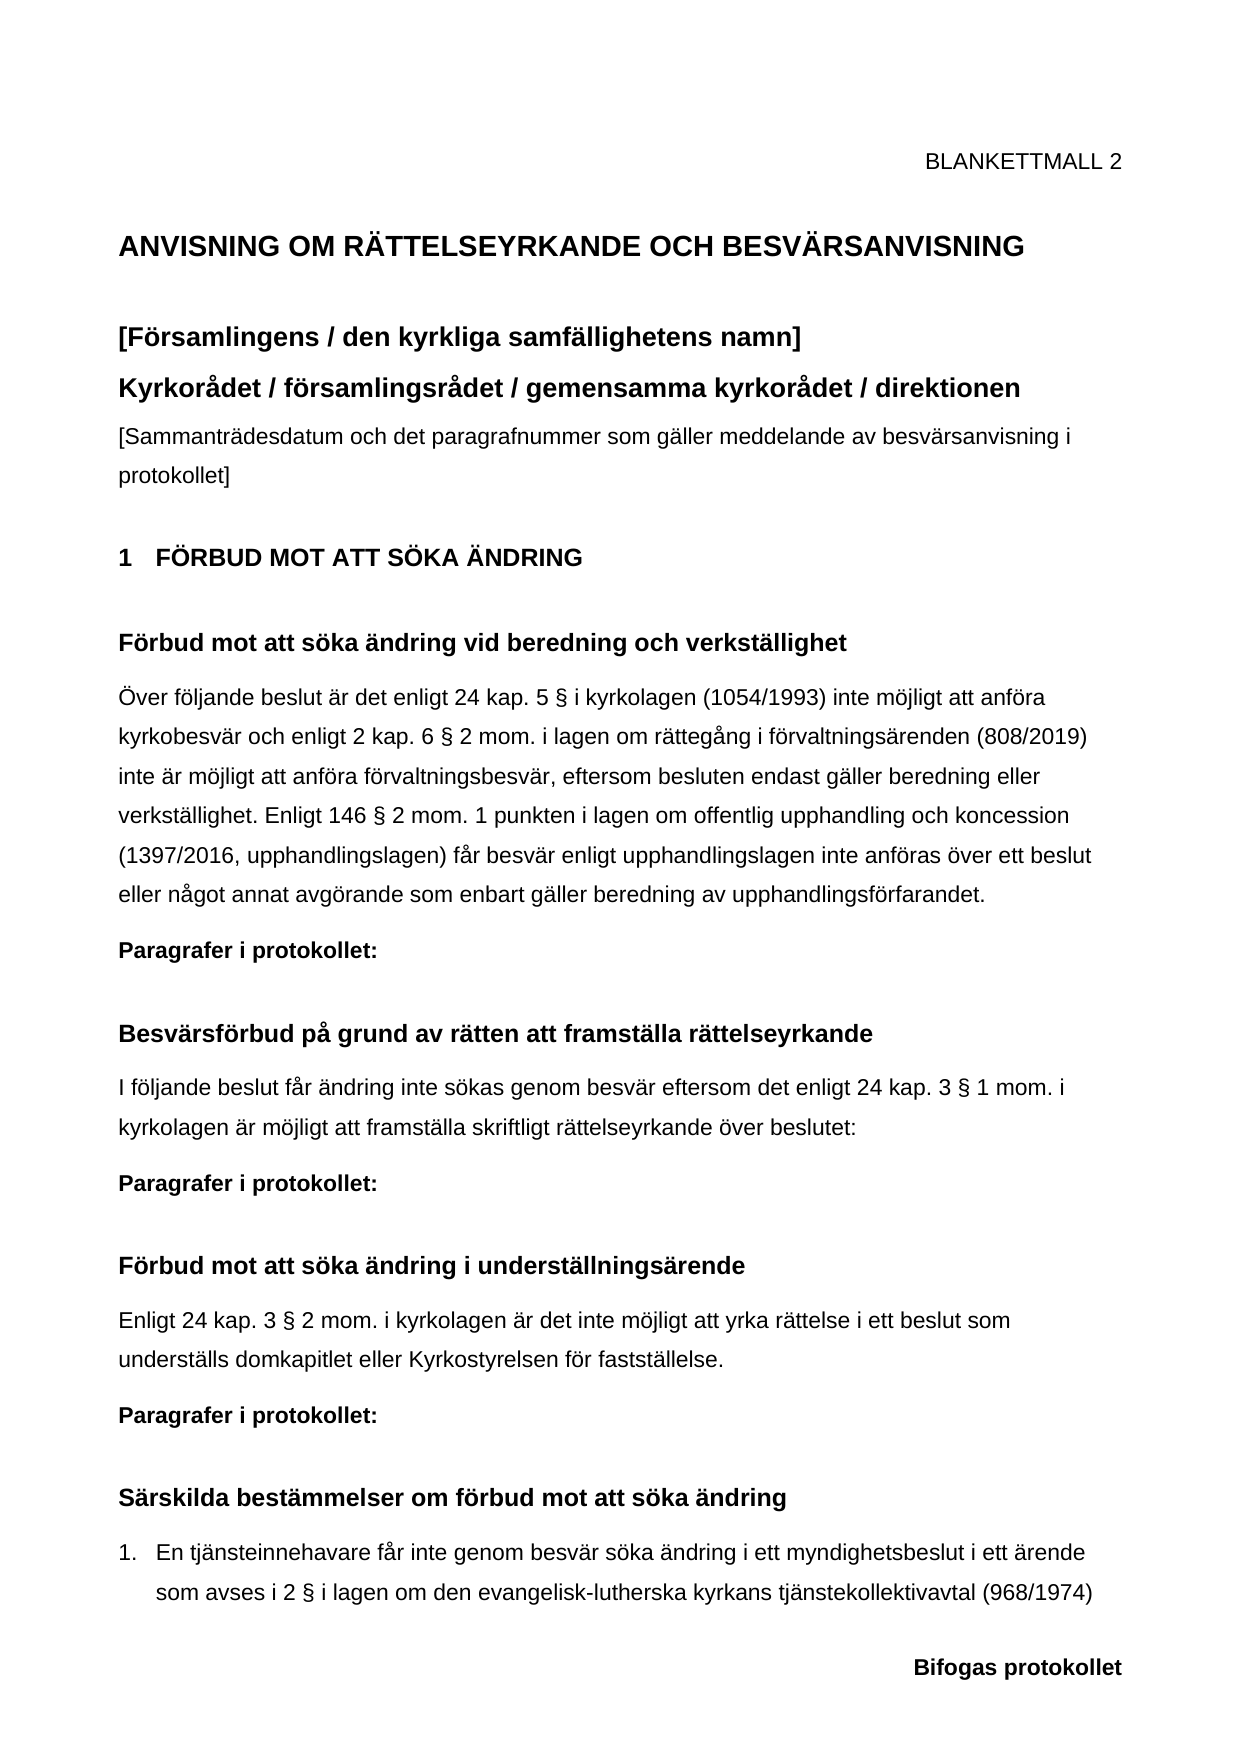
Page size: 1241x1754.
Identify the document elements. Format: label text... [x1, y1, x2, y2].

subtitle ANVISNING OM RÄTTELSEYRKANDE OCH BESVÄRSANVISNING [118, 229, 1122, 262]
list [118, 1539, 1122, 1605]
subtitle Förbud mot att söka ändring vid beredning och verkställighet [118, 628, 1122, 657]
subtitle Förbud mot att söka ändring i underställningsärende [118, 1251, 1122, 1280]
subtitle FÖRBUD MOT ATT SÖKA ÄNDRING [118, 543, 1122, 572]
text Paragrafer i protokollet: [118, 1402, 1122, 1428]
text I följande beslut får ändring inte sökas genom besvär eftersom det enligt 24 kap. 3 § 1 mom. i kyrkolagen är möjligt att framställa skriftligt rättelseyrkande över beslutet: [118, 1074, 1122, 1140]
subtitle [Församlingens / den kyrkliga samfällighetens namn] [118, 321, 1122, 352]
text BLANKETTMALL 2 [118, 148, 1122, 174]
subtitle Kyrkorådet / församlingsrådet / gemensamma kyrkorådet / direktionen [118, 372, 1122, 403]
subtitle Besvärsförbud på grund av rätten att framställa rättelseyrkande [118, 1018, 1122, 1047]
text Paragrafer i protokollet: [118, 937, 1122, 964]
text [Sammanträdesdatum och det paragrafnummer som gäller meddelande av besvärsanvisning i protokollet] [118, 423, 1122, 489]
text Enligt 24 kap. 3 § 2 mom. i kyrkolagen är det inte möjligt att yrka rättelse i ett beslut som underställs domkapitlet eller Kyrkostyrelsen för fastställelse. [118, 1307, 1122, 1372]
text Över följande beslut är det enligt 24 kap. 5 § i kyrkolagen (1054/1993) inte möjligt att anföra kyrkobesvär och enligt 2 kap. 6 § 2 mom. i lagen om rättegång i förvaltningsärenden (808/2019) inte är möjligt att anföra förvaltningsbesvär, eftersom besluten endast gäller beredning eller verkställighet. Enligt 146 § 2 mom. 1 punkten i lagen om offentlig upphandling och koncession (1397/2016, upphandlingslagen) får besvär enligt upphandlingslagen inte anföras över ett beslut eller något annat avgörande som enbart gäller beredning av upphandlingsförfarandet. [118, 684, 1122, 908]
text Paragrafer i protokollet: [118, 1170, 1122, 1196]
subtitle Särskilda bestämmelser om förbud mot att söka ändring [118, 1483, 1122, 1512]
